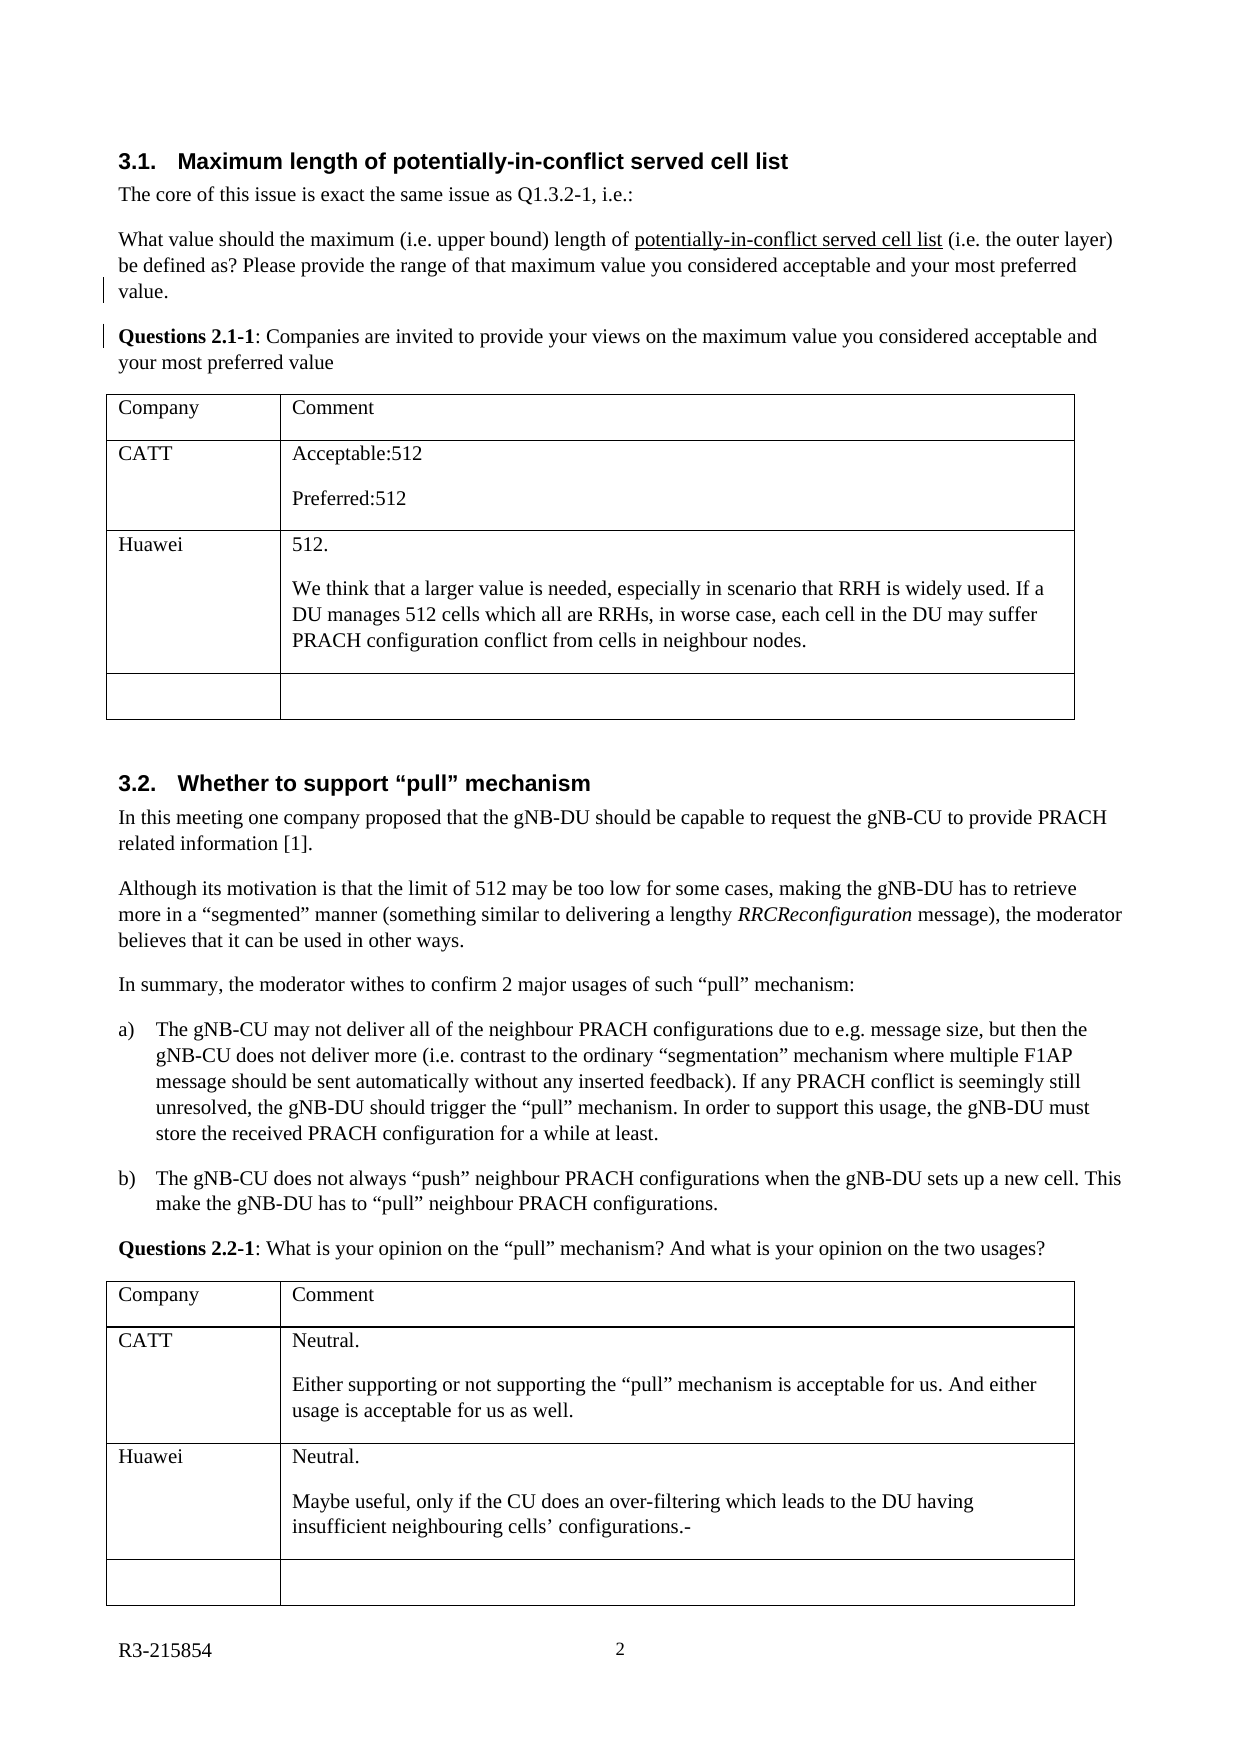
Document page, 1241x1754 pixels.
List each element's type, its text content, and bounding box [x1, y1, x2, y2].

table_cell [281, 674, 1074, 718]
table_cell Neutral. Either supporting or not supporting the “pull” mechanism is acceptable for us. And either usage is acceptable for us as well. [281, 1328, 1074, 1443]
list The gNB-CU may not deliver all of the neighbour PRACH configurations due to e.g. message size, but then the gNB-CU does not deliver more (i.e. contrast to the ordinary “segmentation” mechanism where multiple F1AP message should be sent automatically without any inserted feedback). If any PRACH conflict is seemingly still unresolved, the gNB-DU should trigger the “pull” mechanism. In order to support this usage, the gNB-DU must store the received PRACH configuration for a while at least. [118, 1017, 1122, 1145]
table_cell [107, 674, 280, 718]
text The core of this issue is exact the same issue as Q1.3.2-1, i.e.: [118, 182, 1122, 206]
table_header Comment [281, 395, 1074, 440]
table_cell CATT [107, 441, 280, 530]
text In this meeting one company proposed that the gNB-DU should be capable to request the gNB-CU to provide PRACH related information [1]. [118, 805, 1122, 855]
list The gNB-CU does not always “push” neighbour PRACH configurations when the gNB-DU sets up a new cell. This make the gNB-DU has to “pull” neighbour PRACH configurations. [118, 1165, 1122, 1215]
table_cell Neutral. Maybe useful, only if the CU does an over-filtering which leads to the DU having insufficient neighbouring cells’ configurations.- [281, 1444, 1074, 1559]
subtitle Maximum length of potentially-in-conflict served cell list [118, 148, 1122, 174]
table_cell [107, 1560, 280, 1605]
table_cell [281, 1560, 1074, 1605]
table_cell Huawei [107, 531, 280, 673]
table_cell Huawei [107, 1444, 280, 1559]
text What value should the maximum (i.e. upper bound) length of potentially-in-conflict served cell list (i.e. the outer layer) be defined as? Please provide the range of that maximum value you considered acceptable and your most preferred value. [118, 227, 1122, 303]
table_cell Acceptable:512 Preferred:512 [281, 441, 1074, 530]
table_header Company [107, 1282, 280, 1326]
text In summary, the moderator withes to confirm 2 major usages of such “pull” mechanism: [118, 972, 1122, 996]
table_header Comment [281, 1282, 1074, 1326]
text Questions 2.2-1: What is your opinion on the “pull” mechanism? And what is your opinion on the two usages? [118, 1236, 1122, 1260]
table_header Company [107, 395, 280, 440]
table_cell 512. We think that a larger value is needed, especially in scenario that RRH is widely used. If a DU manages 512 cells which all are RRHs, in worse case, each cell in the DU may suffer PRACH configuration conflict from cells in neighbour nodes. [281, 531, 1074, 673]
subtitle Whether to support “pull” mechanism [118, 770, 1122, 797]
table_cell CATT [107, 1328, 280, 1443]
text Questions 2.1-1: Companies are invited to provide your views on the maximum value you considered acceptable and your most preferred value [118, 324, 1122, 374]
text Although its motivation is that the limit of 512 may be too low for some cases, making the gNB-DU has to retrieve more in a “segmented” manner (something similar to delivering a lengthy RRCReconfiguration message), the moderator believes that it can be used in other ways. [118, 876, 1122, 952]
